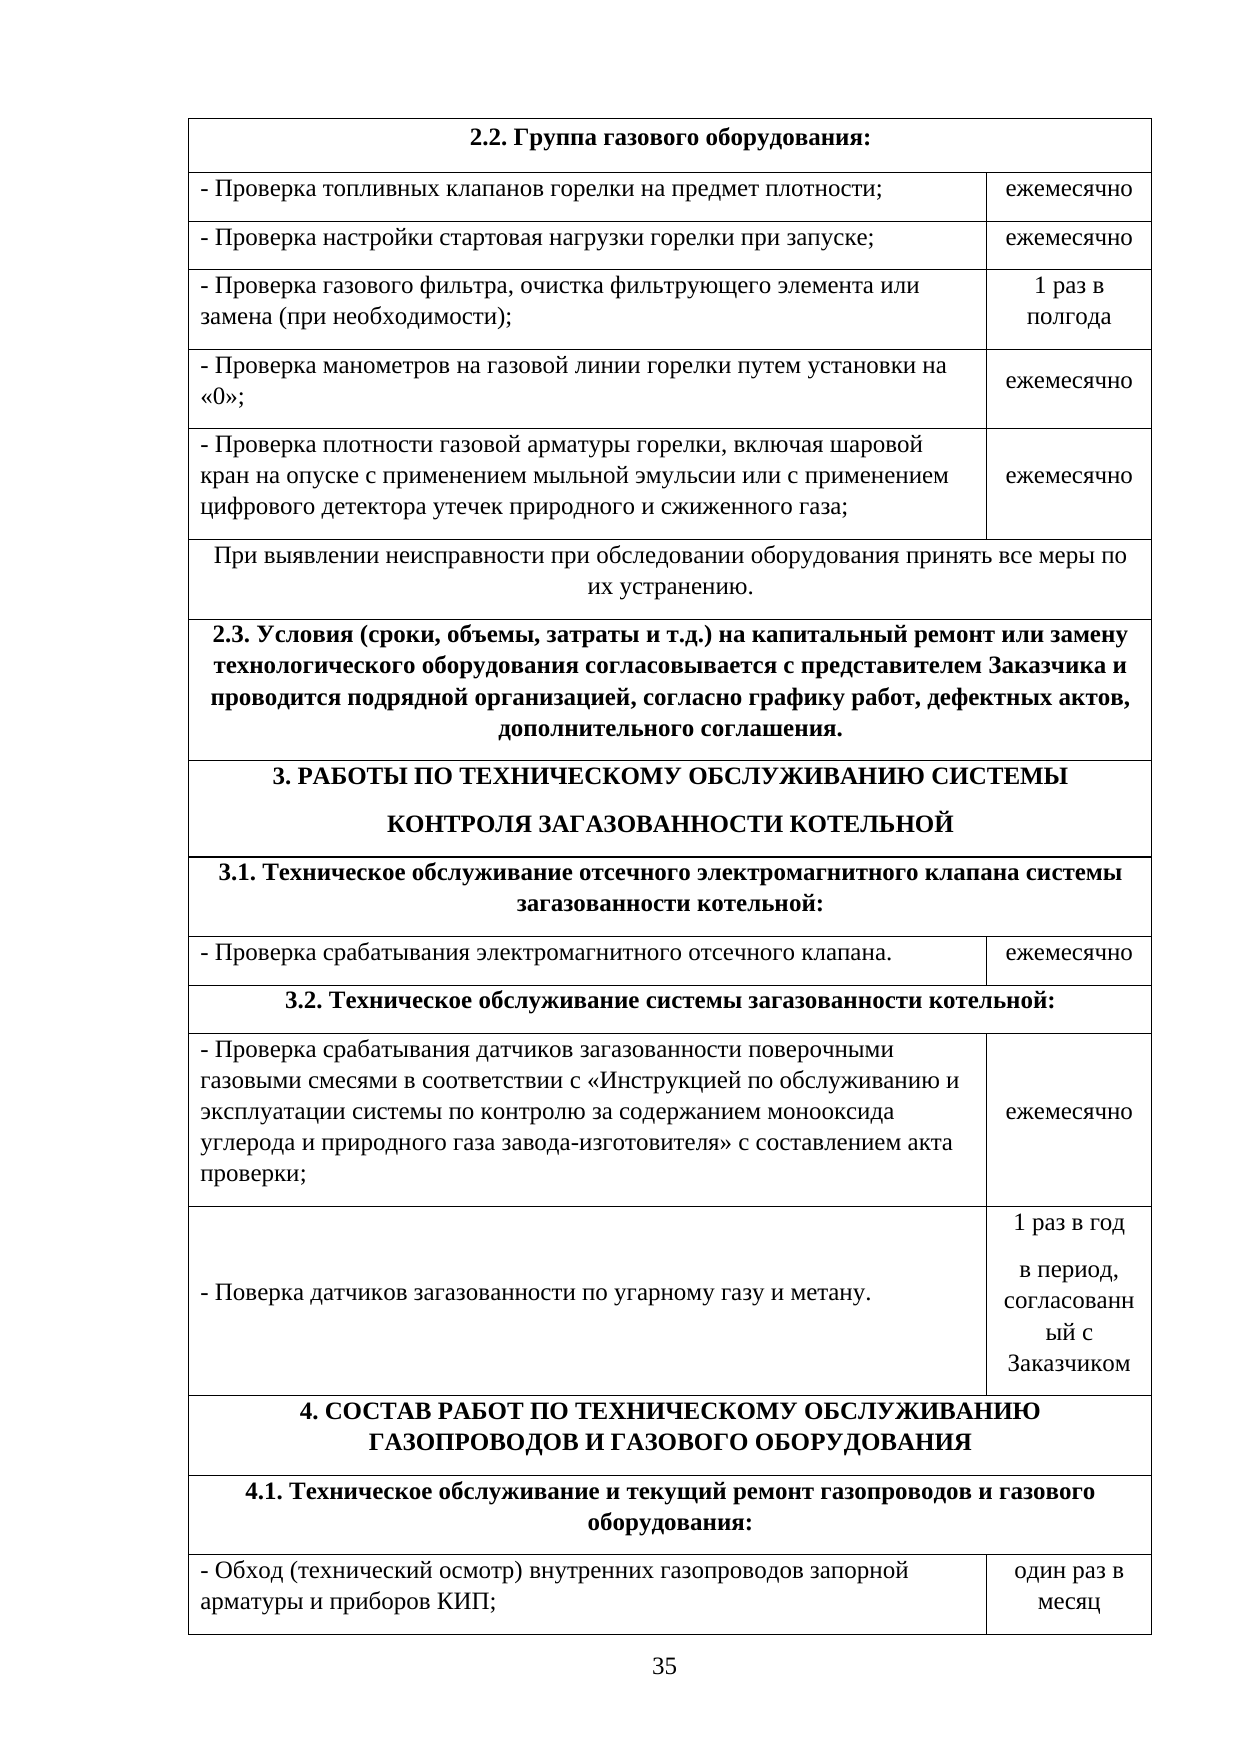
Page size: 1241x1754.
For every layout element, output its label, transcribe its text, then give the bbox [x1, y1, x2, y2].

table_cell - Проверка топливных клапанов горелки на предмет плотности; [189, 173, 986, 221]
table_cell 3. РАБОТЫ ПО ТЕХНИЧЕСКОМУ ОБСЛУЖИВАНИЮ СИСТЕМЫ КОНТРОЛЯ ЗАГАЗОВАННОСТИ КОТЕЛЬНОЙ [189, 761, 1151, 856]
table_cell 2.2. Группа газового оборудования: [189, 119, 1151, 172]
table_cell - Обход (технический осмотр) внутренних газопроводов запорной арматуры и приборов КИП; [189, 1555, 986, 1634]
table_cell - Поверка датчиков загазованности по угарному газу и метану. [189, 1207, 986, 1395]
table_cell 4.1. Техническое обслуживание и текущий ремонт газопроводов и газового оборудования: [189, 1476, 1151, 1554]
table_cell 1 раз в полгода [987, 270, 1151, 349]
table_cell ежемесячно [987, 350, 1151, 428]
table_cell 1 раз в год в период, согласованный с Заказчиком [987, 1207, 1151, 1395]
table_cell один раз в месяц [987, 1555, 1151, 1634]
table_cell - Проверка срабатывания электромагнитного отсечного клапана. [189, 937, 986, 984]
table_cell При выявлении неисправности при обследовании оборудования принять все меры по их устранению. [189, 540, 1151, 618]
table_cell - Проверка манометров на газовой линии горелки путем установки на «0»; [189, 350, 986, 428]
table_cell - Проверка настройки стартовая нагрузки горелки при запуске; [189, 222, 986, 269]
table_cell ежемесячно [987, 173, 1151, 221]
table_cell 3.1. Техническое обслуживание отсечного электромагнитного клапана системы загазованности котельной: [189, 858, 1151, 936]
table_cell ежемесячно [987, 222, 1151, 269]
table_cell 4. СОСТАВ РАБОТ ПО ТЕХНИЧЕСКОМУ ОБСЛУЖИВАНИЮ ГАЗОПРОВОДОВ И ГАЗОВОГО ОБОРУДОВАНИЯ [189, 1396, 1151, 1475]
table_cell - Проверка газового фильтра, очистка фильтрующего элемента или замена (при необходимости); [189, 270, 986, 349]
table_cell 3.2. Техническое обслуживание системы загазованности котельной: [189, 986, 1151, 1033]
table_cell 2.3. Условия (сроки, объемы, затраты и т.д.) на капитальный ремонт или замену технологического оборудования согласовывается с представителем Заказчика и проводится подрядной организацией, согласно графику работ, дефектных актов, дополнительного соглашения. [189, 620, 1151, 760]
table_cell ежемесячно [987, 937, 1151, 984]
table_cell ежемесячно [987, 429, 1151, 539]
table_cell - Проверка плотности газовой арматуры горелки, включая шаровой кран на опуске с применением мыльной эмульсии или с применением цифрового детектора утечек природного и сжиженного газа; [189, 429, 986, 539]
table_cell ежемесячно [987, 1034, 1151, 1206]
table_cell - Проверка срабатывания датчиков загазованности поверочными газовыми смесями в соответствии с «Инструкцией по обслуживанию и эксплуатации системы по контролю за содержанием монооксида углерода и природного газа завода-изготовителя» с составлением акта проверки; [189, 1034, 986, 1206]
